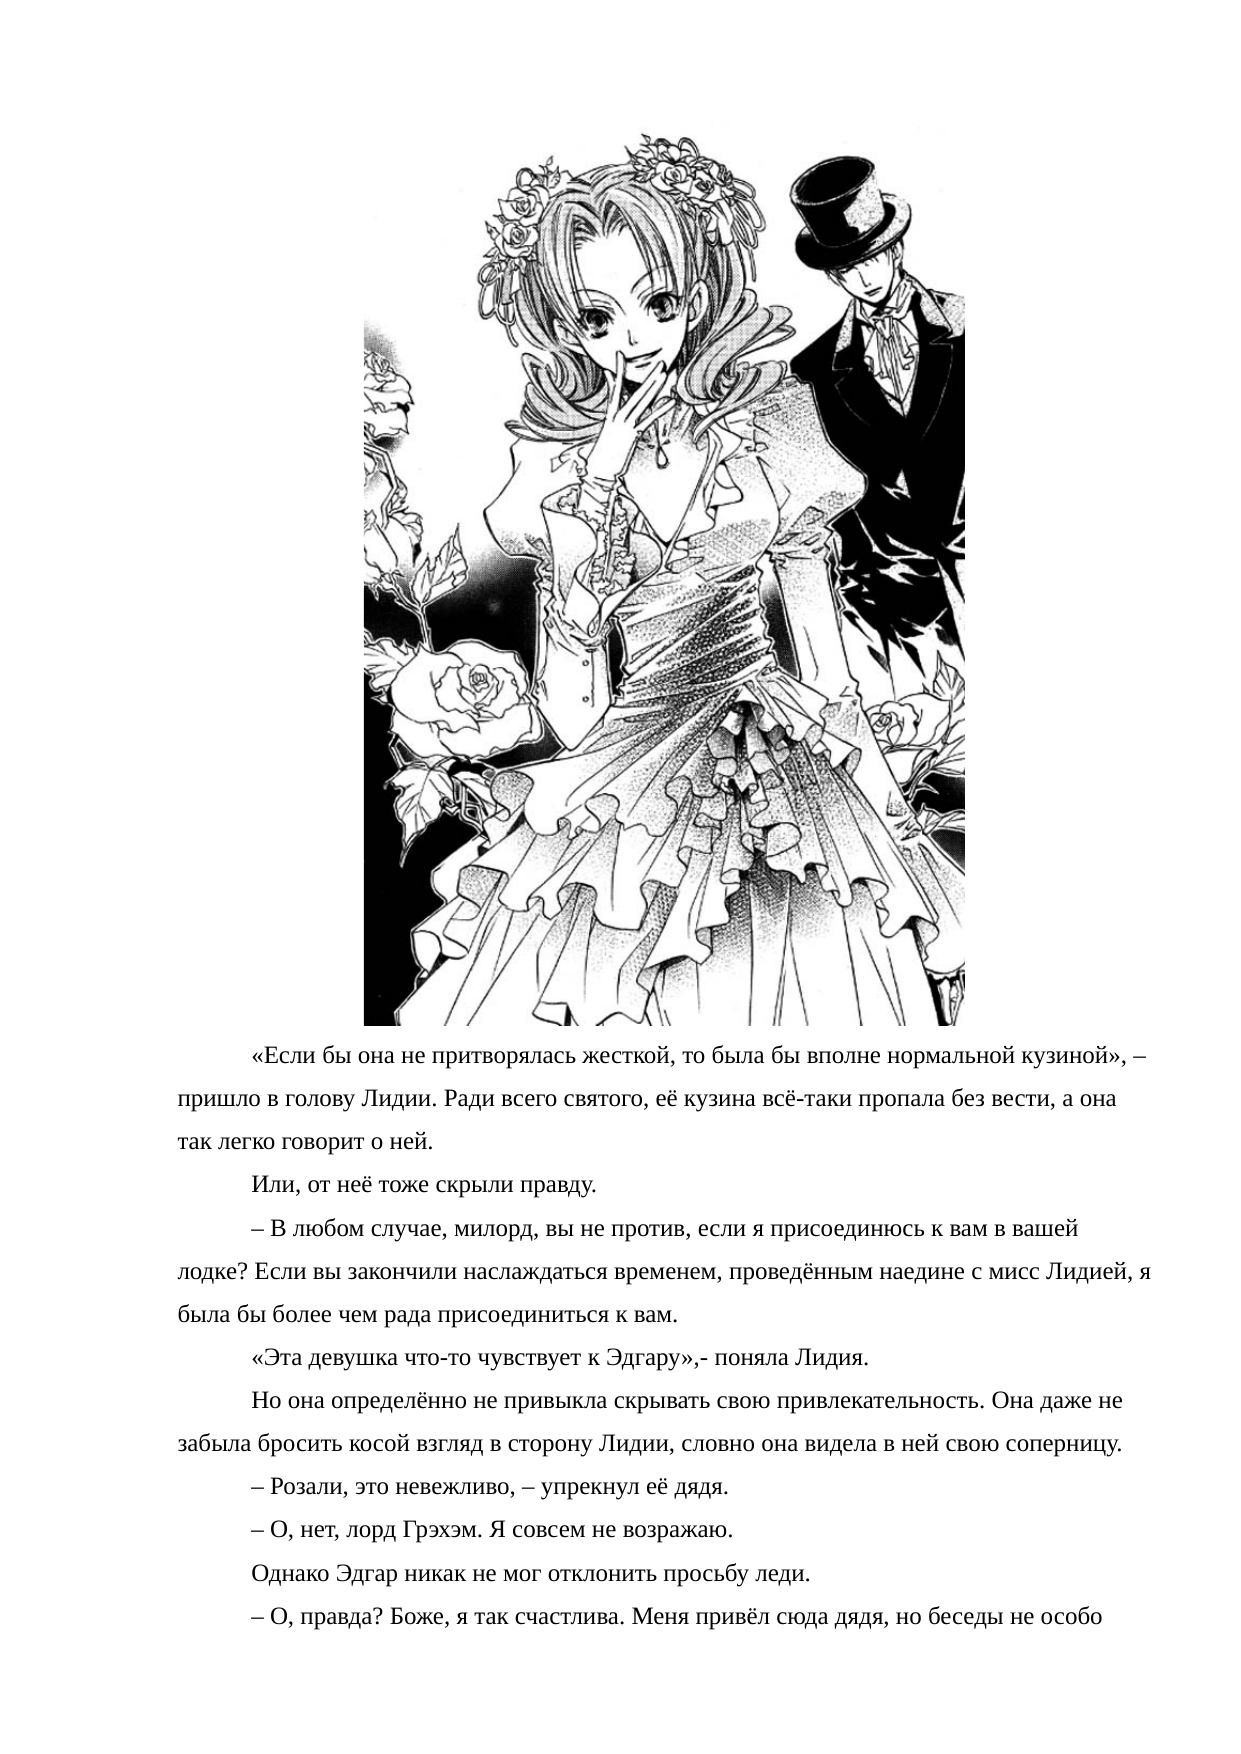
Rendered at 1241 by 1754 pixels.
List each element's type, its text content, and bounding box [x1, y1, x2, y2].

picture [363, 118, 965, 1026]
text Или, от неё тоже скрыли правду. [177, 1169, 1152, 1198]
text – Розали, это невежливо, – упрекнул её дядя. [177, 1471, 1152, 1500]
text Но она определённо не привыкла скрывать свою привлекательность. Она даже не забыла бросить косой взгляд в сторону Лидии, словно она видела в ней свою соперницу. [177, 1385, 1152, 1457]
text «Если бы она не притворялась жесткой, то была бы вполне нормальной кузиной», – пришло в голову Лидии. Ради всего святого, её кузина всё-таки пропала без вести, а она так легко говорит о ней. [177, 1040, 1152, 1155]
text «Эта девушка что-то чувствует к Эдгару»,- поняла Лидия. [177, 1342, 1152, 1371]
text – В любом случае, милорд, вы не против, если я присоединюсь к вам в вашей лодке? Если вы закончили наслаждаться временем, проведённым наедине с мисс Лидией, я была бы более чем рада присоединиться к вам. [177, 1213, 1152, 1328]
text Однако Эдгар никак не мог отклонить просьбу леди. [177, 1558, 1152, 1586]
text – О, нет, лорд Грэхэм. Я совсем не возражаю. [177, 1514, 1152, 1543]
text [177, 1601, 1152, 1629]
